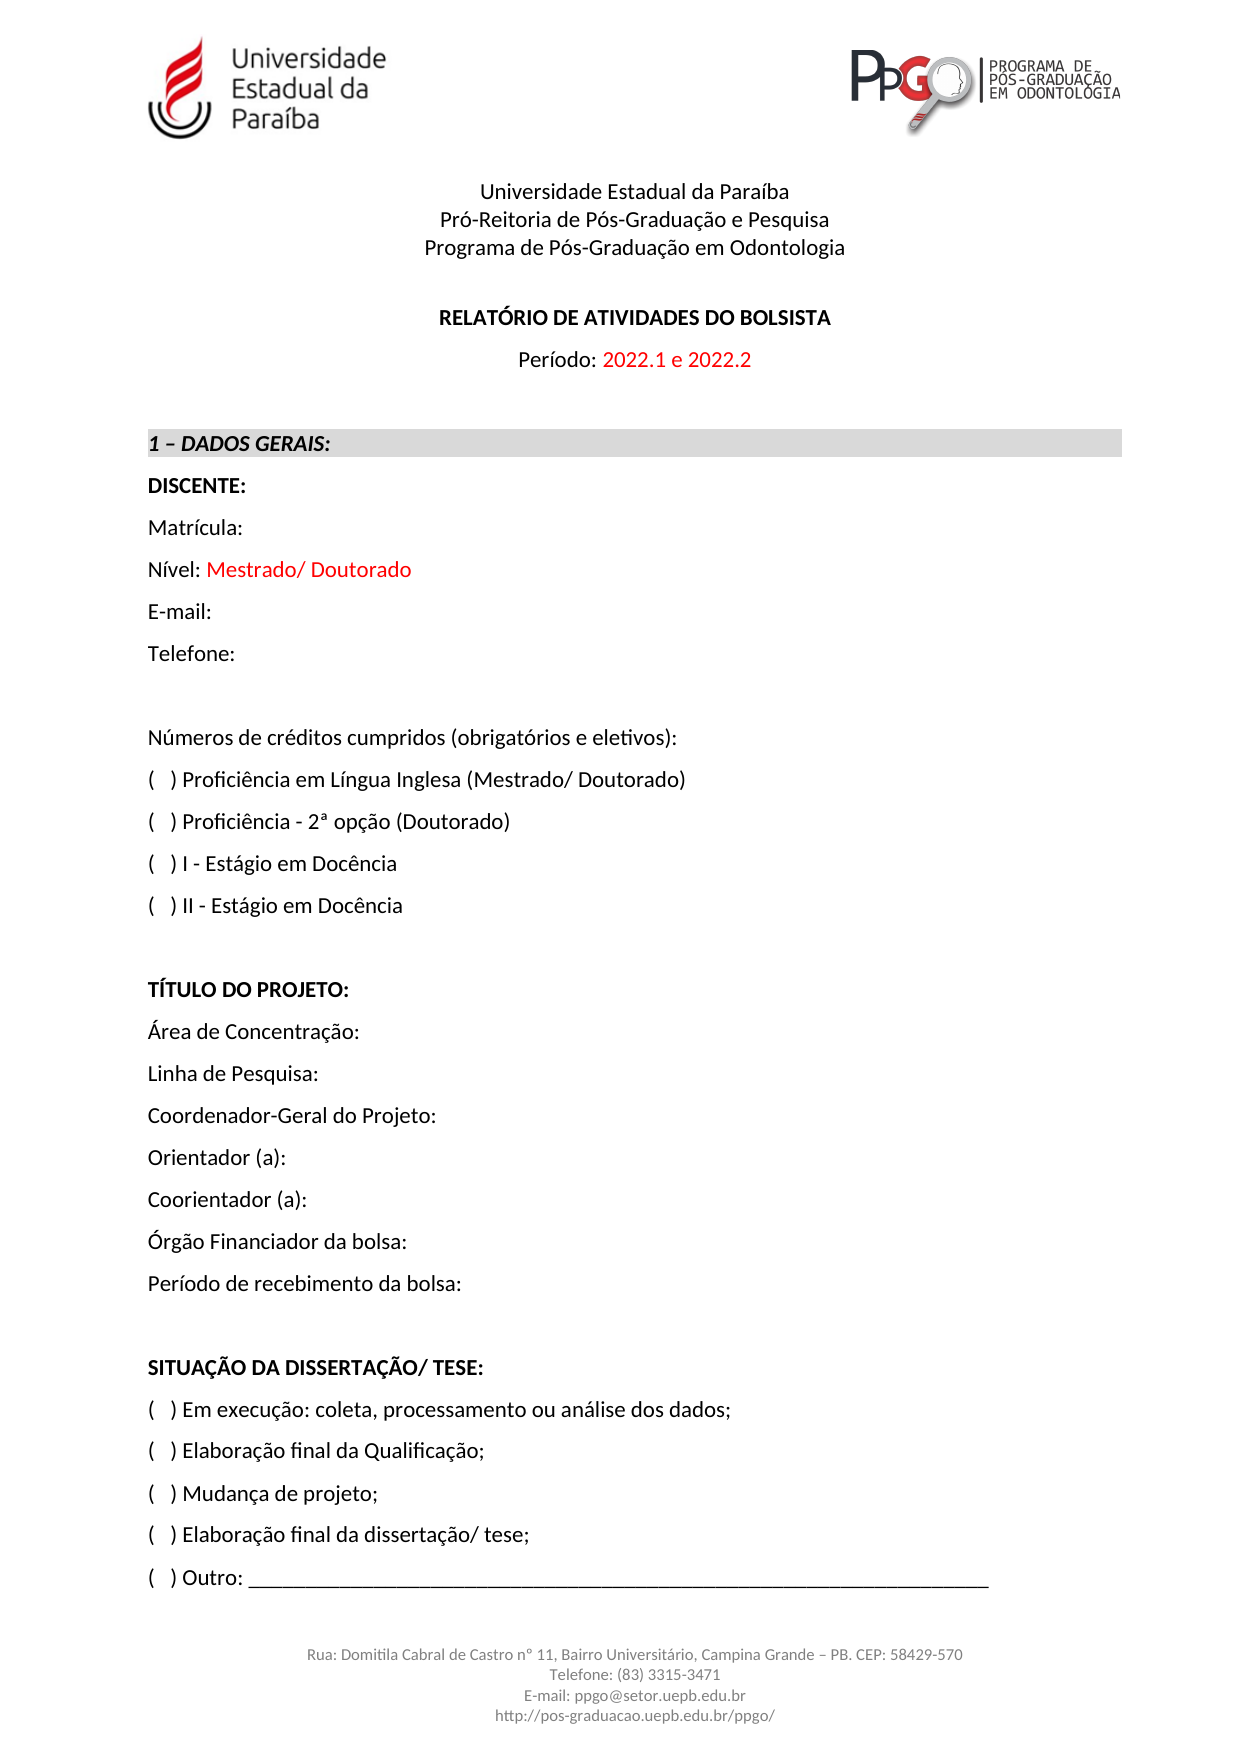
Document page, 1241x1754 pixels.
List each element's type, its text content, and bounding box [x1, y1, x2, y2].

text Coordenador-Geral do Projeto: [148, 1101, 1122, 1129]
text ( ) Elaboração final da dissertação/ tese; [148, 1521, 1122, 1549]
text Orientador (a): [148, 1143, 1122, 1171]
picture [851, 50, 1121, 138]
text ( ) Proficiência em Língua Inglesa (Mestrado/ Doutorado) [148, 765, 1122, 793]
text Área de Concentração: [148, 1017, 1122, 1045]
text Coorientador (a): [148, 1185, 1122, 1213]
text Telefone: [148, 639, 1122, 667]
picture [143, 34, 397, 152]
text ( ) I - Estágio em Docência [148, 849, 1122, 877]
text Nível: Mestrado/ Doutorado [148, 555, 1122, 583]
text Pró-Reitoria de Pós-Graduação e Pesquisa [148, 205, 1122, 233]
text Período: 2022.1 e 2022.2 [148, 345, 1122, 373]
text Programa de Pós-Graduação em Odontologia [148, 233, 1122, 261]
text 1 – DADOS GERAIS: [148, 429, 1122, 457]
text TÍTULO DO PROJETO: [148, 975, 1122, 1003]
text Órgão Financiador da bolsa: [148, 1227, 1122, 1255]
text ( ) Mudança de projeto; [148, 1479, 1122, 1507]
text RELATÓRIO DE ATIVIDADES DO BOLSISTA [148, 303, 1122, 331]
text ( ) II - Estágio em Docência [148, 891, 1122, 919]
text SITUAÇÃO DA DISSERTAÇÃO/ TESE: [148, 1353, 1122, 1381]
text ( ) Em execução: coleta, processamento ou análise dos dados; [148, 1395, 1122, 1423]
text ( ) Elaboração final da Qualificação; [148, 1437, 1122, 1465]
text Universidade Estadual da Paraíba [148, 177, 1122, 205]
text ( ) Outro: _________________________________________________________________ [148, 1563, 1122, 1591]
text ( ) Proficiência - 2ª opção (Doutorado) [148, 807, 1122, 835]
text Período de recebimento da bolsa: [148, 1269, 1122, 1297]
text Matrícula: [148, 513, 1122, 541]
text E-mail: [148, 597, 1122, 625]
text DISCENTE: [148, 471, 1122, 499]
text Números de créditos cumpridos (obrigatórios e eletivos): [148, 723, 1122, 751]
text Linha de Pesquisa: [148, 1059, 1122, 1087]
